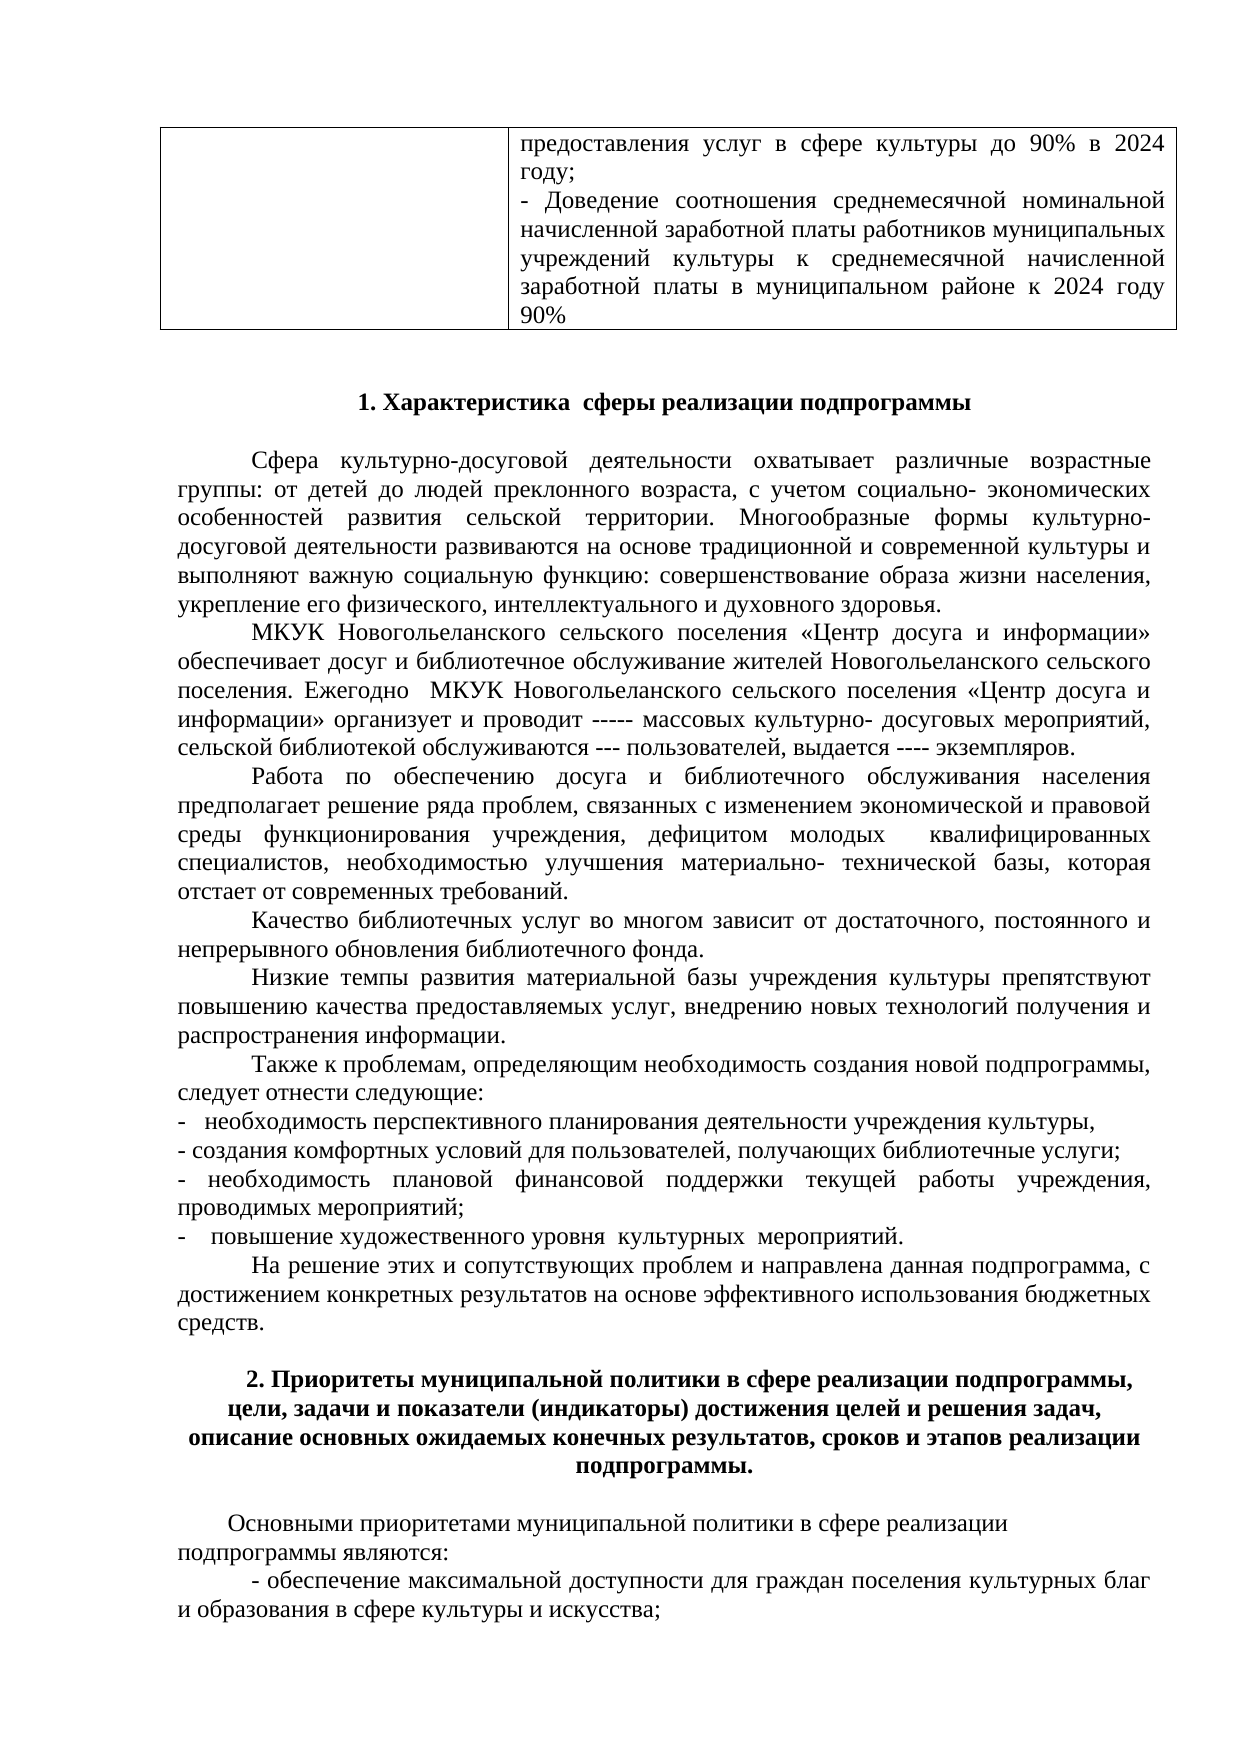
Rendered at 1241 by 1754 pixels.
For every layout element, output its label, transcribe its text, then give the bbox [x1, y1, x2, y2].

text Качество библиотечных услуг во многом зависит от достаточного, постоянного и непрерывного обновления библиотечного фонда. [177, 905, 1152, 962]
text Низкие темпы развития материальной базы учреждения культуры препятствуют повышению качества предоставляемых услуг, внедрению новых технологий получения и распространения информации. [177, 962, 1152, 1049]
text - создания комфортных условий для пользователей, получающих библиотечные услуги; [177, 1135, 1152, 1164]
text Работа по обеспечению досуга и библиотечного обслуживания населения предполагает решение ряда проблем, связанных с изменением экономической и правовой среды функционирования учреждения, дефицитом молодых квалифицированных специалистов, необходимостью улучшения материально- технической базы, которая отстает от современных требований. [177, 761, 1152, 905]
text 1. Характеристика сферы реализации подпрограммы [177, 387, 1152, 416]
text - необходимость перспективного планирования деятельности учреждения культуры, [177, 1106, 1152, 1135]
text На решение этих и сопутствующих проблем и направлена данная подпрограмма, с достижением конкретных результатов на основе эффективного использования бюджетных средств. [177, 1250, 1152, 1336]
text Основными приоритетами муниципальной политики в сфере реализации подпрограммы являются: [177, 1508, 1152, 1565]
text - обеспечение максимальной доступности для граждан поселения культурных благ и образования в сфере культуры и искусства; [177, 1565, 1152, 1623]
text Также к проблемам, определяющим необходимость создания новой подпрограммы, следует отнести следующие: [177, 1049, 1152, 1106]
text 2. Приоритеты муниципальной политики в сфере реализации подпрограммы, цели, задачи и показатели (индикаторы) достижения целей и решения задач, описание основных ожидаемых конечных результатов, сроков и этапов реализации подпрограммы. [177, 1364, 1152, 1479]
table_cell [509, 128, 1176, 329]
text - повышение художественного уровня культурных мероприятий. [177, 1221, 1152, 1250]
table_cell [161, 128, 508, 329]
text МКУК Новогольеланского сельского поселения «Центр досуга и информации» обеспечивает досуг и библиотечное обслуживание жителей Новогольеланского сельского поселения. Ежегодно МКУК Новогольеланского сельского поселения «Центр досуга и информации» организует и проводит ----- массовых культурно- досуговых мероприятий, сельской библиотекой обслуживаются --- пользователей, выдается ---- экземпляров. [177, 617, 1152, 761]
text Сфера культурно-досуговой деятельности охватывает различные возрастные группы: от детей до людей преклонного возраста, с учетом социально- экономических особенностей развития сельской территории. Многообразные формы культурно- досуговой деятельности развиваются на основе традиционной и современной культуры и выполняют важную социальную функцию: совершенствование образа жизни населения, укрепление его физического, интеллектуального и духовного здоровья. [177, 445, 1152, 617]
text - необходимость плановой финансовой поддержки текущей работы учреждения, проводимых мероприятий; [177, 1164, 1152, 1221]
